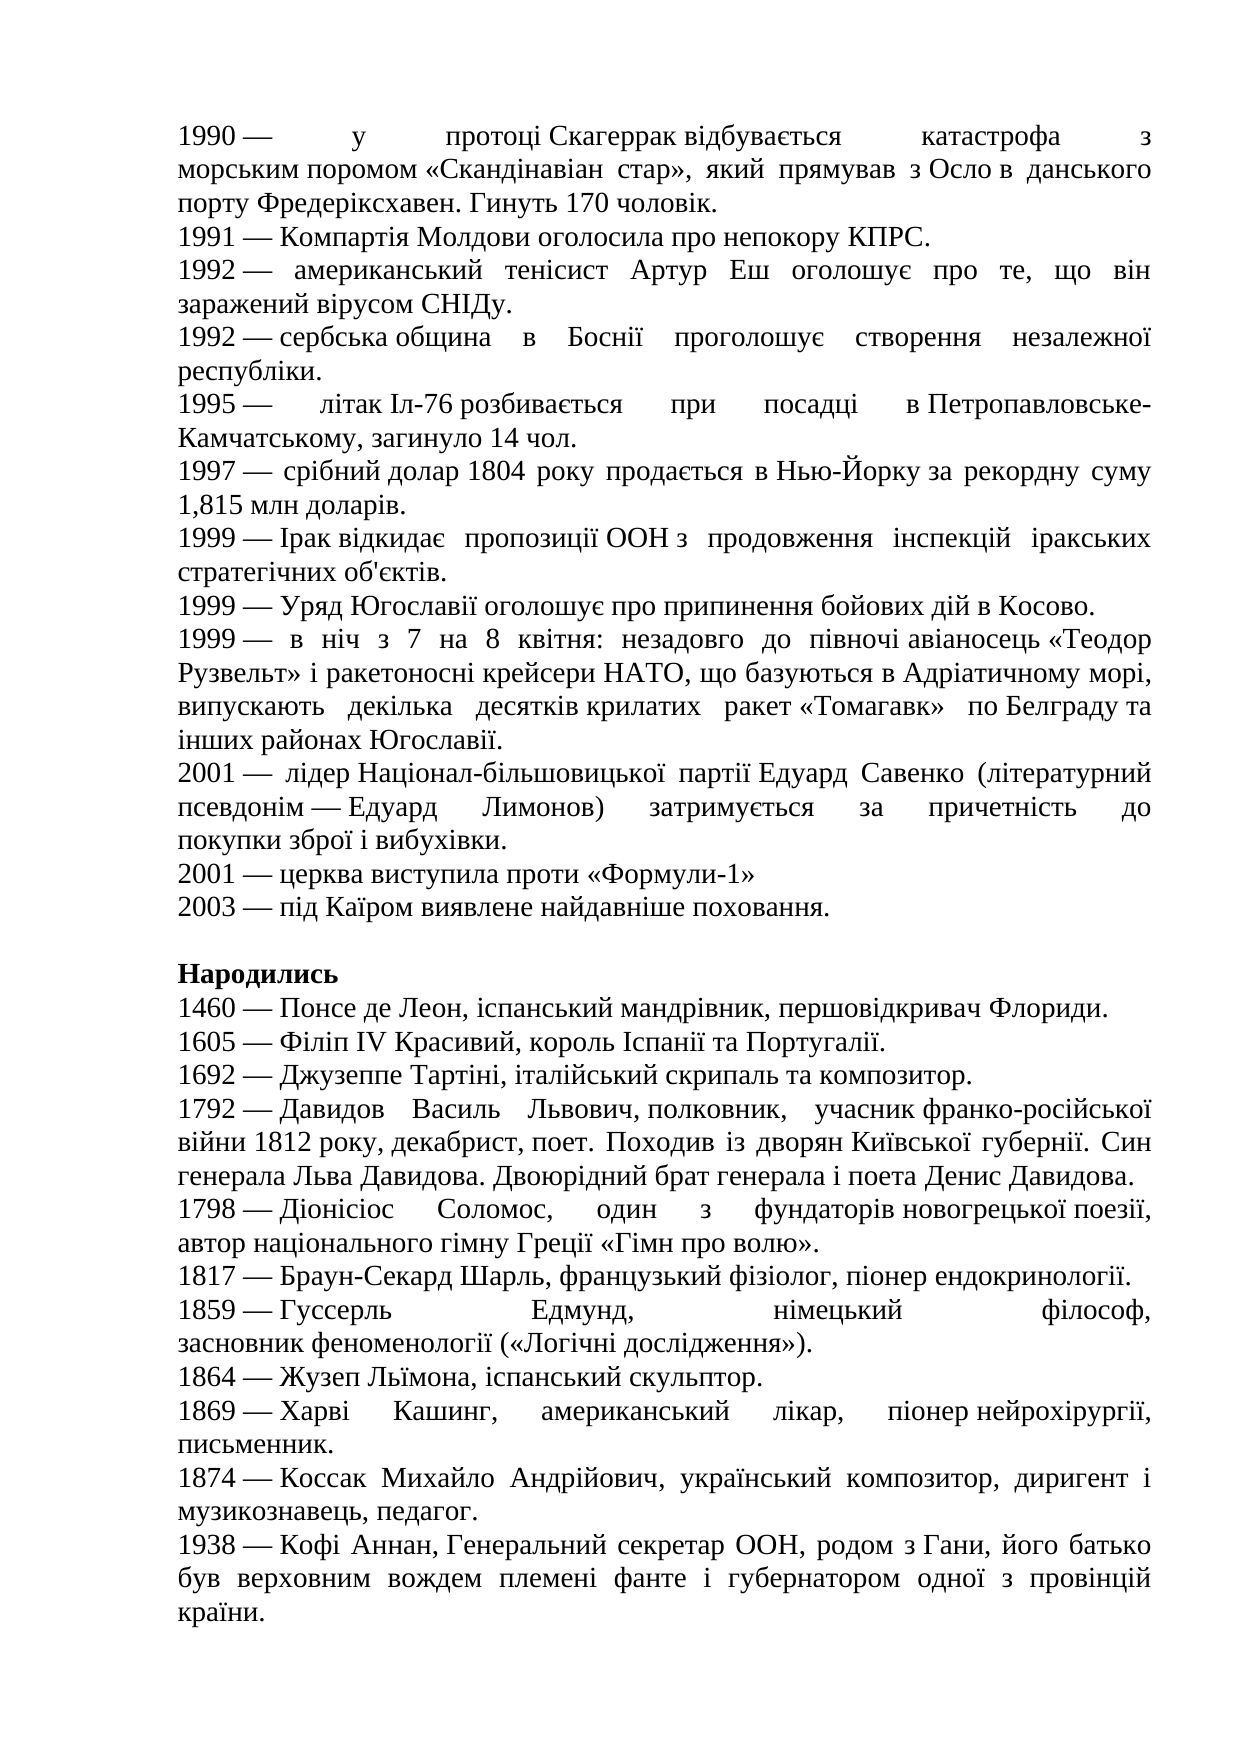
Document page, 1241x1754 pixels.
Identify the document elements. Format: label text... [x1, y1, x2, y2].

text 1798 — Діонісіос Соломос, один з фундаторів новогрецької поезії, автор національного гімну Греції «Гімн про волю». [177, 1191, 1152, 1258]
text 1869 — Харві Кашинг, американський лікар, піонер нейрохірургії, письменник. [177, 1393, 1152, 1460]
text 1938 — Кофі Аннан, Генеральний секретар ООН, родом з Гани, його батько був верховним вождем племені фанте і губернатором одної з провінцій країни. [177, 1527, 1152, 1627]
text 1992 — американський тенісист Артур Еш оголошує про те, що він заражений вірусом СНІДу. [177, 252, 1152, 319]
text 1692 — Джузеппе Тартіні, італійський скрипаль та композитор. [177, 1057, 1152, 1091]
text 1992 — сербська община в Боснії проголошує створення незалежної республіки. [177, 319, 1152, 386]
text 1792 — Давидов Василь Львович, полковник, учасник франко-російської війни 1812 року, декабрист, поет. Походив із дворян Київської губернії. Син генерала Льва Давидова. Двоюрідний брат генерала і поета Денис Давидова. [177, 1091, 1152, 1191]
text 1874 — Коссак Михайло Андрійович, український композитор, диригент і музикознавець, педагог. [177, 1460, 1152, 1527]
text 2001 — церква виступила проти «Формули-1» [177, 856, 1152, 889]
text Народились [177, 957, 1152, 990]
text 1990 — у протоці Скагеррак відбувається катастрофа з морським поромом «Скандінавіан стар», який прямував з Осло в данського порту Фредеріксхавен. Гинуть 170 чоловік. [177, 118, 1152, 219]
text 2001 — лідер Націонал-більшовицької партії Едуард Савенко (літературний псевдонім — Едуард Лимонов) затримується за причетність до покупки зброї і вибухівки. [177, 755, 1152, 856]
text 1605 — Філіп IV Красивий, король Іспанії та Португалії. [177, 1024, 1152, 1057]
text 1460 — Понсе де Леон, іспанський мандрівник, першовідкривач Флориди. [177, 990, 1152, 1024]
text 1999 — Уряд Югославії оголошує про припинення бойових дій в Косово. [177, 588, 1152, 621]
text 1817 — Браун-Секард Шарль, французький фізіолог, піонер ендокринології. [177, 1258, 1152, 1292]
text 1864 — Жузеп Льїмона, іспанський скульптор. [177, 1359, 1152, 1393]
text 1859 — Гуссерль Едмунд, німецький філософ, засновник феноменології («Логічні дослідження»). [177, 1292, 1152, 1359]
text 1995 — літак Іл-76 розбивається при посадці в Петропавловське-Камчатському, загинуло 14 чол. [177, 386, 1152, 453]
text 1999 — в ніч з 7 на 8 квітня: незадовго до півночі авіаносець «Теодор Рузвельт» і ракетоносні крейсери НАТО, що базуються в Адріатичному морі, випускають декілька десятків крилатих ракет «Томагавк» по Белграду та інших районах Югославії. [177, 621, 1152, 755]
text 1999 — Ірак відкидає пропозиції ООН з продовження інспекцій іракських стратегічних об'єктів. [177, 521, 1152, 588]
text 1991 — Компартія Молдови оголосила про непокору КПРС. [177, 219, 1152, 252]
text 2003 — під Каїром виявлене найдавніше поховання. [177, 889, 1152, 923]
text 1997 — срібний долар 1804 року продається в Нью-Йорку за рекордну суму 1,815 млн доларів. [177, 453, 1152, 521]
